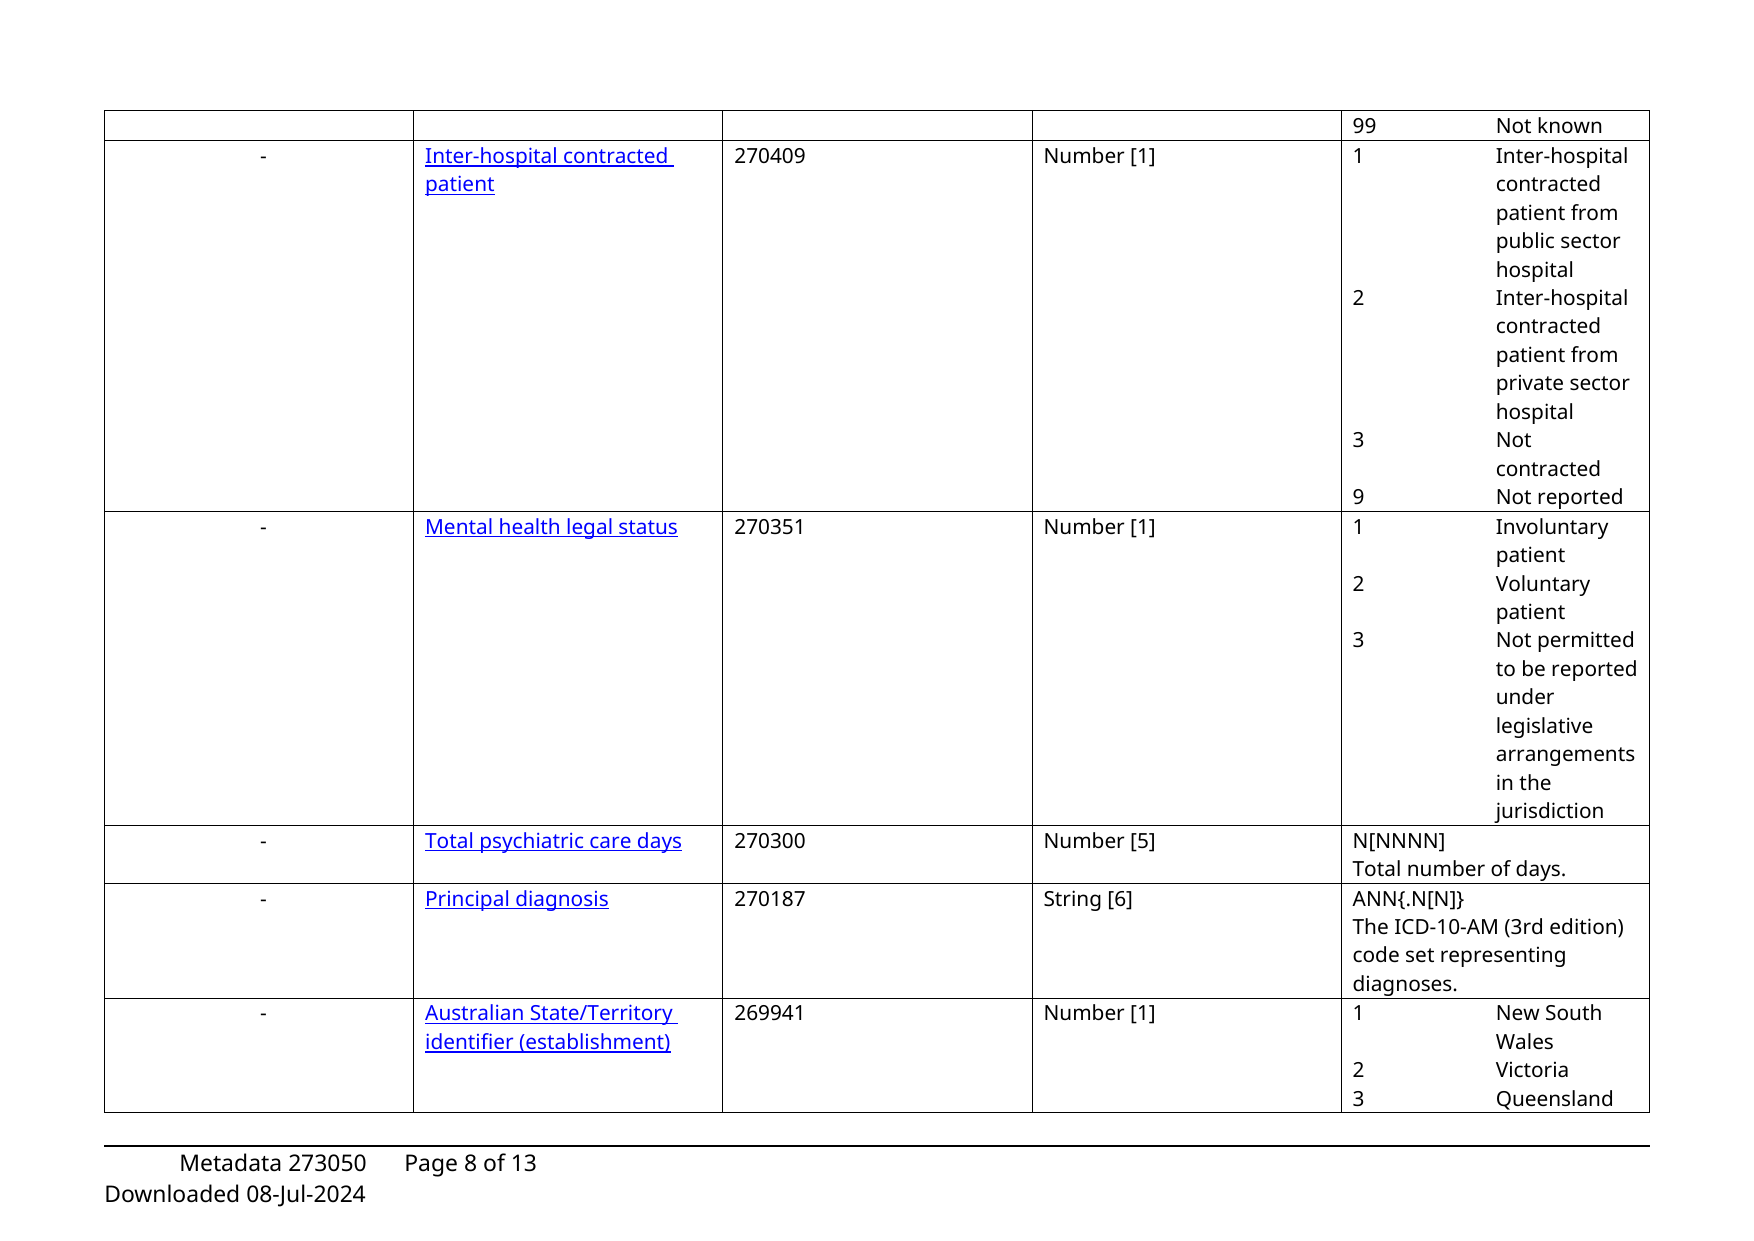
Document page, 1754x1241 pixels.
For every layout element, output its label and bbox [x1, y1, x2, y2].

table_header [414, 999, 722, 1112]
table_header [105, 999, 413, 1112]
table_header [1342, 826, 1649, 883]
table_header [1033, 826, 1341, 883]
table_header [1342, 512, 1649, 825]
table_header [414, 826, 722, 883]
table_header [723, 111, 1032, 140]
table_header [723, 826, 1032, 883]
table_header [723, 512, 1032, 825]
table_header [1342, 999, 1649, 1112]
table_header [105, 141, 413, 511]
table_header [105, 884, 413, 998]
table_header [414, 884, 722, 998]
table_header [105, 111, 413, 140]
table_header [1342, 884, 1649, 998]
table_header [1342, 141, 1649, 511]
table_header [1033, 141, 1341, 511]
table_header [723, 141, 1032, 511]
table_header [105, 826, 413, 883]
table_header [1033, 512, 1341, 825]
table_header [414, 111, 722, 140]
table_header [414, 141, 722, 511]
table_header [1033, 111, 1341, 140]
table_header [1033, 884, 1341, 998]
table_header [105, 512, 413, 825]
table_header [1342, 111, 1649, 140]
table_header [723, 884, 1032, 998]
table_header [1033, 999, 1341, 1112]
table_header [723, 999, 1032, 1112]
table_header [414, 512, 722, 825]
